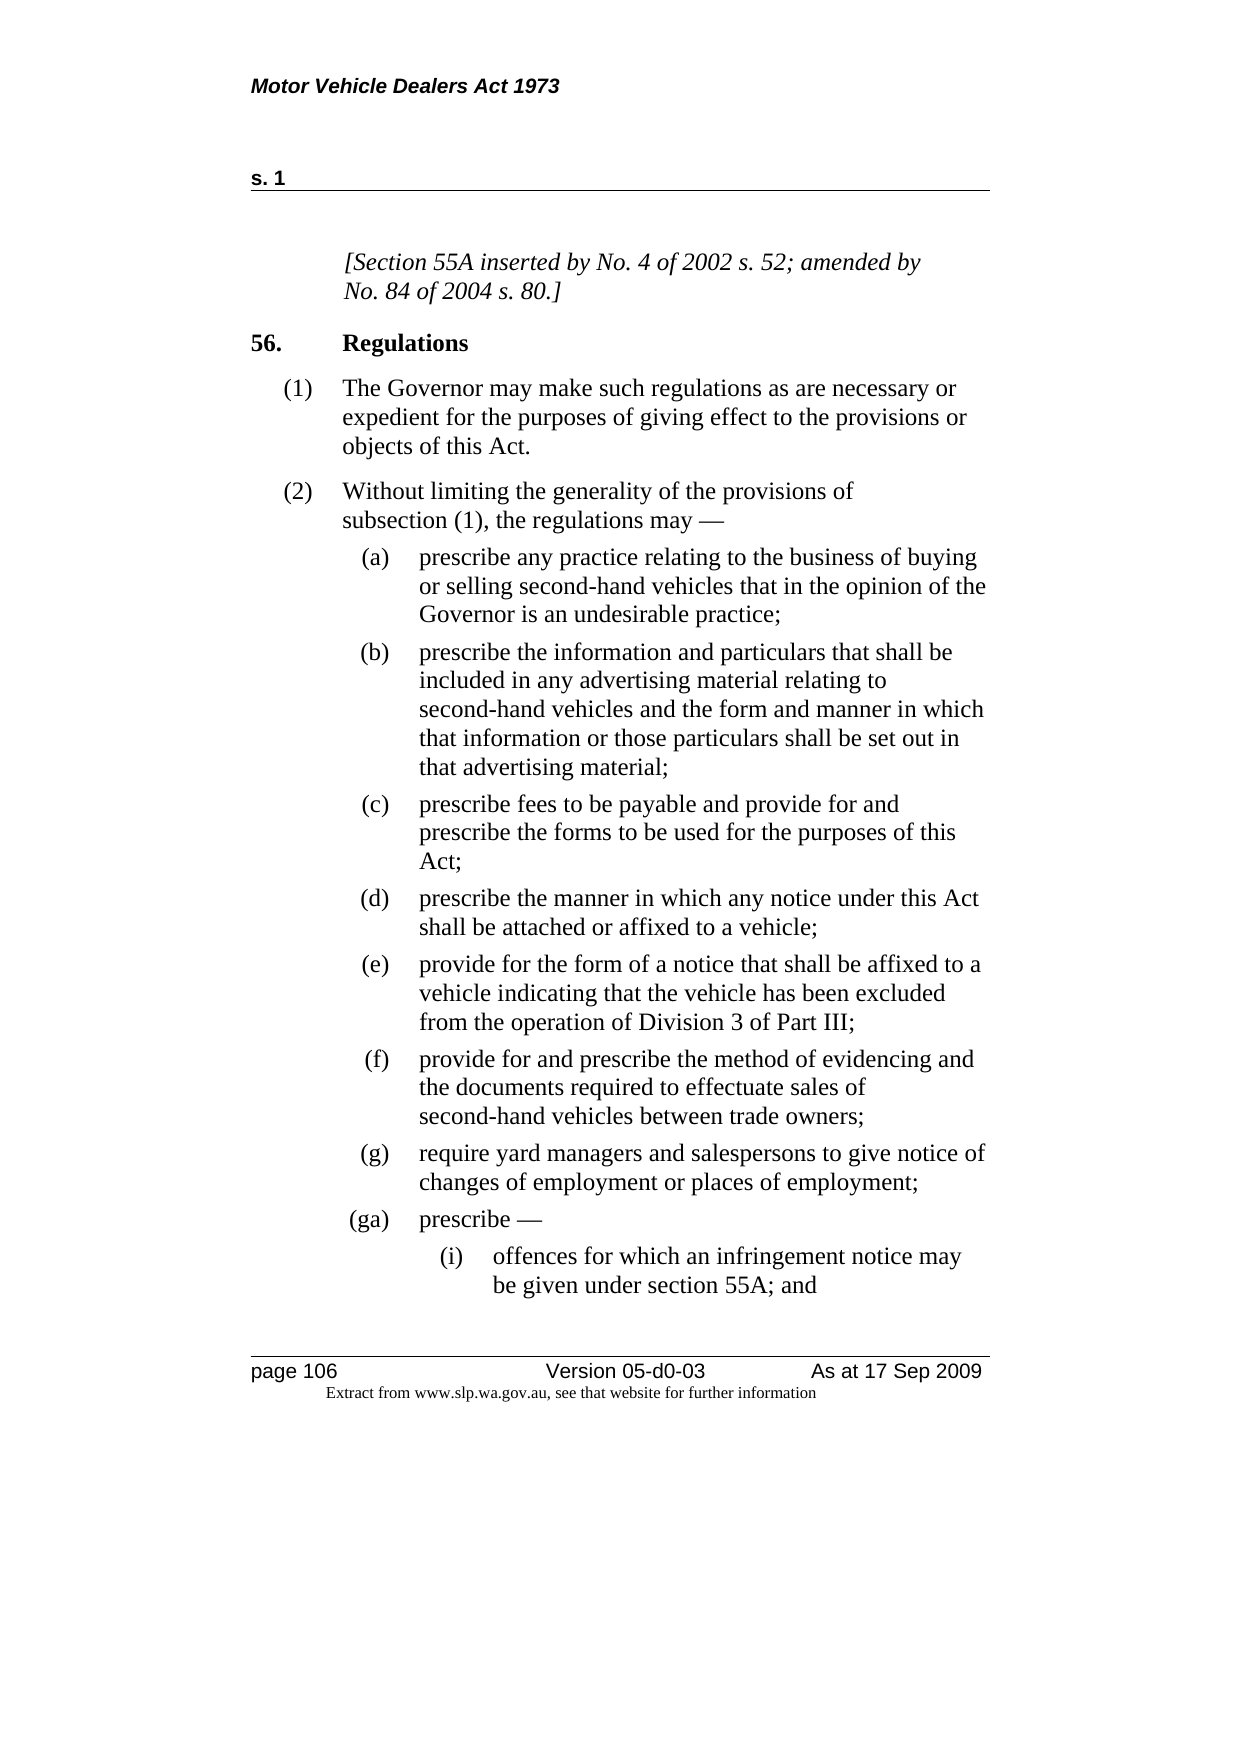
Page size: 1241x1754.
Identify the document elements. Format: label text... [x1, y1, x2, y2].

text (g) require yard managers and salespersons to give notice of changes of employment or places of employment; [251, 1138, 990, 1196]
text [Section 55A inserted by No. 4 of 2002 s. 52; amended by No. 84 of 2004 s. 80.] [251, 247, 990, 305]
text (ga) prescribe — [251, 1204, 990, 1233]
text (c) prescribe fees to be payable and provide for and prescribe the forms to be used for the purposes of this Act; [251, 789, 990, 875]
text (d) prescribe the manner in which any notice under this Act shall be attached or affixed to a vehicle; [251, 883, 990, 941]
text (2) Without limiting the generality of the provisions of subsection (1), the regulations may — [251, 476, 990, 534]
text (1) The Governor may make such regulations as are necessary or expedient for the purposes of giving effect to the provisions or objects of this Act. [251, 373, 990, 459]
text (i) offences for which an infringement notice may be given under section 55A; and [251, 1241, 990, 1299]
text (f) provide for and prescribe the method of evidencing and the documents required to effectuate sales of second-hand vehicles between trade owners; [251, 1044, 990, 1130]
subtitle 56. Regulations [251, 328, 990, 357]
text (e) provide for the form of a notice that shall be affixed to a vehicle indicating that the vehicle has been excluded from the operation of Division 3 of Part III; [251, 949, 990, 1035]
text (b) prescribe the information and particulars that shall be included in any advertising material relating to second-hand vehicles and the form and manner in which that information or those particulars shall be set out in that advertising material; [251, 637, 990, 780]
text (a) prescribe any practice relating to the business of buying or selling second-hand vehicles that in the opinion of the Governor is an undesirable practice; [251, 542, 990, 628]
